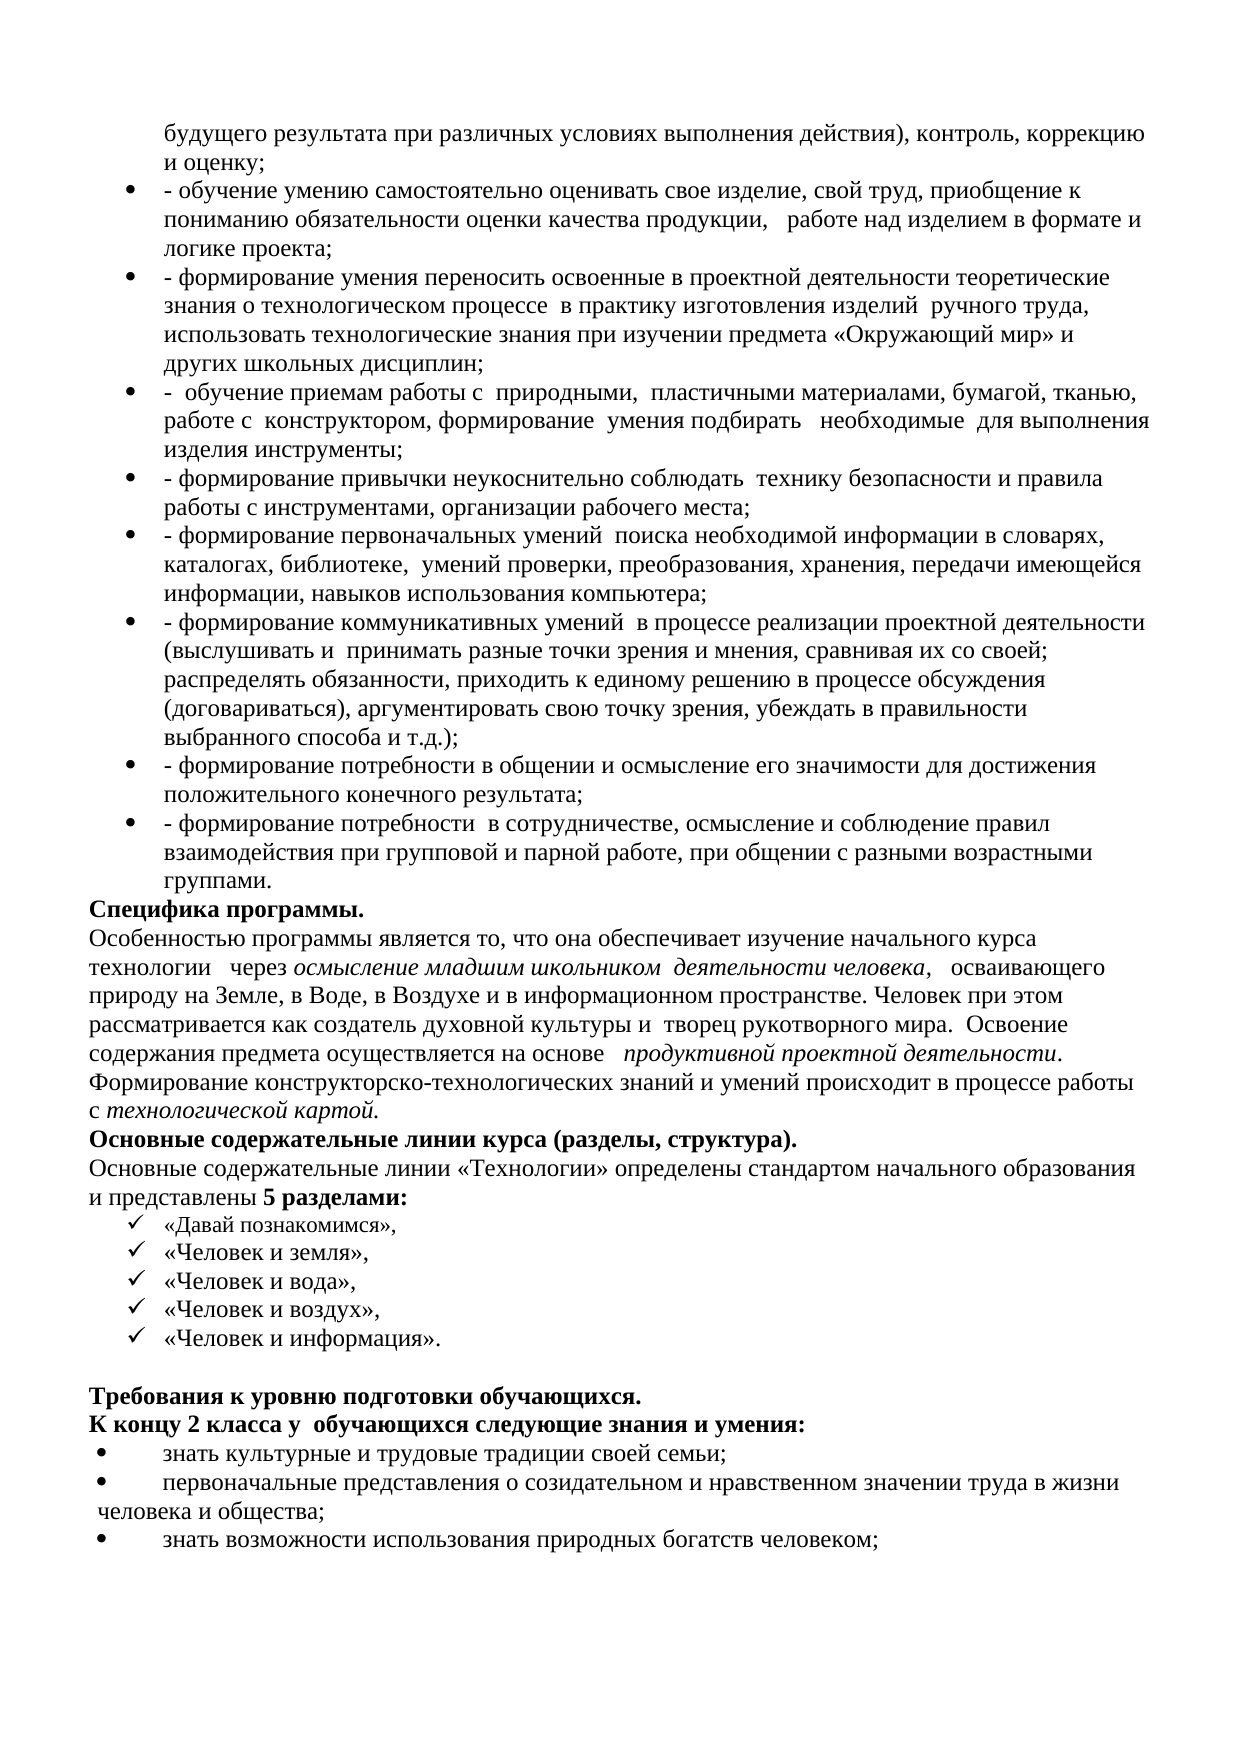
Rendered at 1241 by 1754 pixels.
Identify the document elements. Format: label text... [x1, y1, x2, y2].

text Основные содержательные линии курса (разделы, структура). [89, 1124, 1152, 1153]
list - обучение приемам работы с природными, пластичными материалами, бумагой, тканью, работе с конструктором, формирование умения подбирать необходимые для выполнения изделия инструменты; [126, 377, 1152, 463]
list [126, 118, 1152, 176]
list - формирование первоначальных умений поиска необходимой информации в словарях, каталогах, библиотеке, умений проверки, преобразования, хранения, передачи имеющейся информации, навыков использования компьютера; [126, 521, 1152, 607]
list - формирование потребности в общении и осмысление его значимости для достижения положительного конечного результата; [126, 751, 1152, 808]
text Основные содержательные линии «Технологии» определены стандартом начального образования и представлены 5 разделами: [89, 1153, 1152, 1211]
list «Давай познакомимся», [126, 1211, 1152, 1237]
list - формирование привычки неукоснительно соблюдать технику безопасности и правила работы с инструментами, организации рабочего места; [126, 463, 1152, 521]
list - формирование умения переносить освоенные в проектной деятельности теоретические знания о технологическом процессе в практику изготовления изделий ручного труда, использовать технологические знания при изучении предмета «Окружающий мир» и других школьных дисциплин; [126, 262, 1152, 377]
text Особенностью программы является то, что она обеспечивает изучение начального курса технологии через осмысление младшим школьником деятельности человека, осваивающего природу на Земле, в Воде, в Воздухе и в информационном пространстве. Человек при этом рассматривается как создатель духовной культуры и творец рукотворного мира. Освоение содержания предмета осуществляется на основе продуктивной проектной деятельности. Формирование конструкторско-технологических знаний и умений происходит в процессе работы с технологической картой. [89, 923, 1152, 1124]
list знать возможности использования природных богатств человеком; [97, 1524, 1152, 1553]
list - обучение умению самостоятельно оценивать свое изделие, свой труд, приобщение к пониманию обязательности оценки качества продукции, работе над изделием в формате и логике проекта; [126, 176, 1152, 262]
text Требования к уровню подготовки обучающихся. [89, 1381, 1152, 1409]
list - формирование коммуникативных умений в процессе реализации проектной деятельности (выслушивать и принимать разные точки зрения и мнения, сравнивая их со своей; распределять обязанности, приходить к единому решению в процессе обсуждения (договариваться), аргументировать свою точку зрения, убеждать в правильности выбранного способа и т.д.); [126, 607, 1152, 751]
list знать культурные и трудовые традиции своей семьи; [97, 1438, 1152, 1467]
text Специфика программы. [89, 894, 1152, 923]
list «Человек и воздух», [126, 1294, 1152, 1323]
list «Человек и земля», [126, 1237, 1152, 1266]
list «Человек и вода», [126, 1266, 1152, 1294]
list - формирование потребности в сотрудничестве, осмысление и соблюдение правил взаимодействия при групповой и парной работе, при общении с разными возрастными группами. [126, 808, 1152, 894]
list «Человек и информация». [126, 1323, 1152, 1352]
text К концу 2 класса у обучающихся следующие знания и умения: [89, 1409, 1152, 1438]
list первоначальные представления о созидательном и нравственном значении труда в жизни человека и общества; [97, 1467, 1152, 1524]
